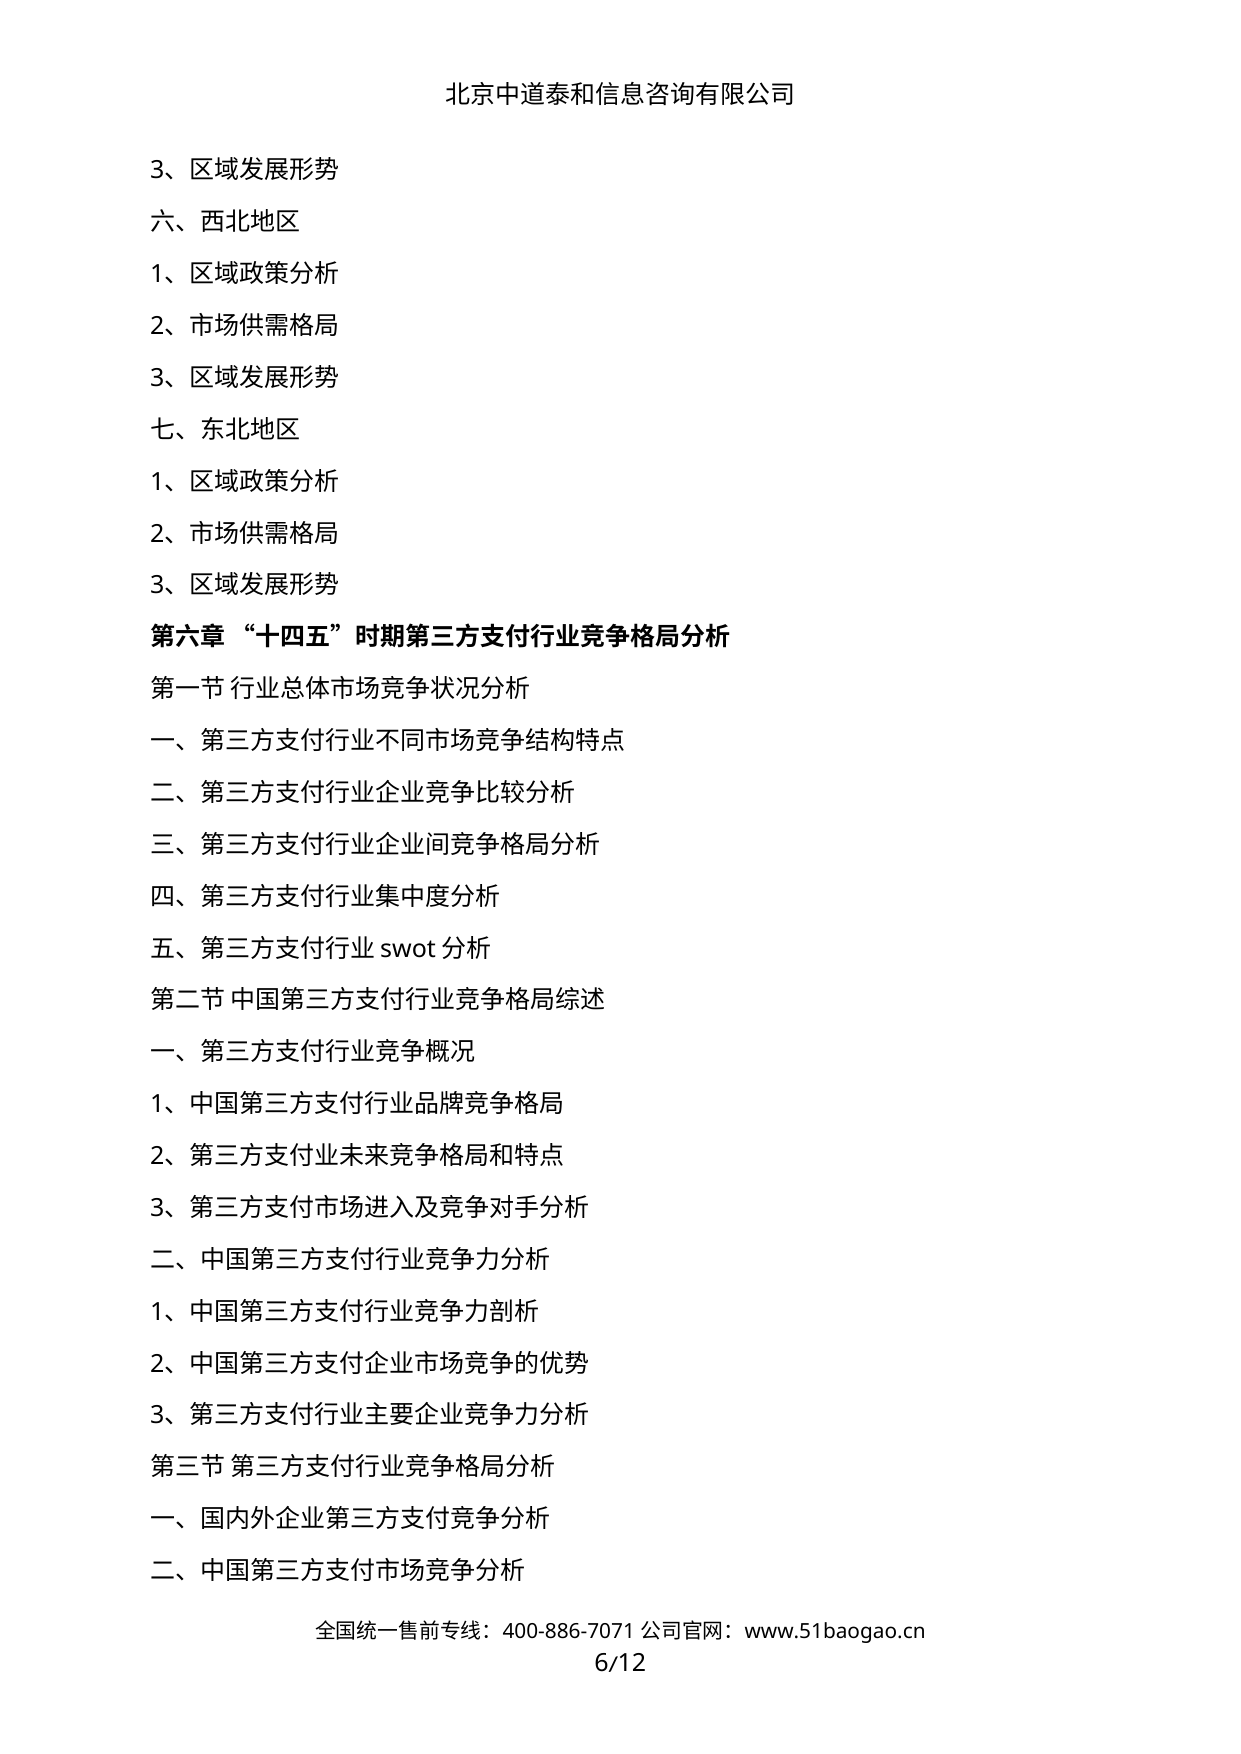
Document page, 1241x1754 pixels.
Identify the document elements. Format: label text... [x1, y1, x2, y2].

text 一、国内外企业第三方支付竞争分析 [150, 1499, 1090, 1535]
text 1、区域政策分析 [150, 254, 1090, 290]
text 六、西北地区 [150, 202, 1090, 238]
text 1、区域政策分析 [150, 461, 1090, 497]
text 2、中国第三方支付企业市场竞争的优势 [150, 1343, 1090, 1379]
text 2、第三方支付业未来竞争格局和特点 [150, 1136, 1090, 1172]
text 一、第三方支付行业不同市场竞争结构特点 [150, 721, 1090, 757]
text 第二节 中国第三方支付行业竞争格局综述 [150, 980, 1090, 1016]
text 五、第三方支付行业swot分析 [150, 928, 1090, 964]
text 3、区域发展形势 [150, 150, 1090, 186]
text 2、市场供需格局 [150, 306, 1090, 342]
text 第六章 “十四五”时期第三方支付行业竞争格局分析 [150, 617, 1090, 653]
text 二、中国第三方支付行业竞争力分析 [150, 1239, 1090, 1276]
text 三、第三方支付行业企业间竞争格局分析 [150, 824, 1090, 861]
text 1、中国第三方支付行业品牌竞争格局 [150, 1084, 1090, 1120]
text 七、东北地区 [150, 409, 1090, 446]
text 四、第三方支付行业集中度分析 [150, 876, 1090, 912]
text 二、中国第三方支付市场竞争分析 [150, 1551, 1090, 1587]
text 3、区域发展形势 [150, 565, 1090, 601]
text 二、第三方支付行业企业竞争比较分析 [150, 772, 1090, 809]
text 3、第三方支付市场进入及竞争对手分析 [150, 1187, 1090, 1224]
text 3、区域发展形势 [150, 357, 1090, 394]
text 3、第三方支付行业主要企业竞争力分析 [150, 1395, 1090, 1431]
text 2、市场供需格局 [150, 513, 1090, 549]
text 第三节 第三方支付行业竞争格局分析 [150, 1447, 1090, 1483]
text 一、第三方支付行业竞争概况 [150, 1032, 1090, 1068]
text 1、中国第三方支付行业竞争力剖析 [150, 1291, 1090, 1327]
text 第一节 行业总体市场竞争状况分析 [150, 669, 1090, 705]
